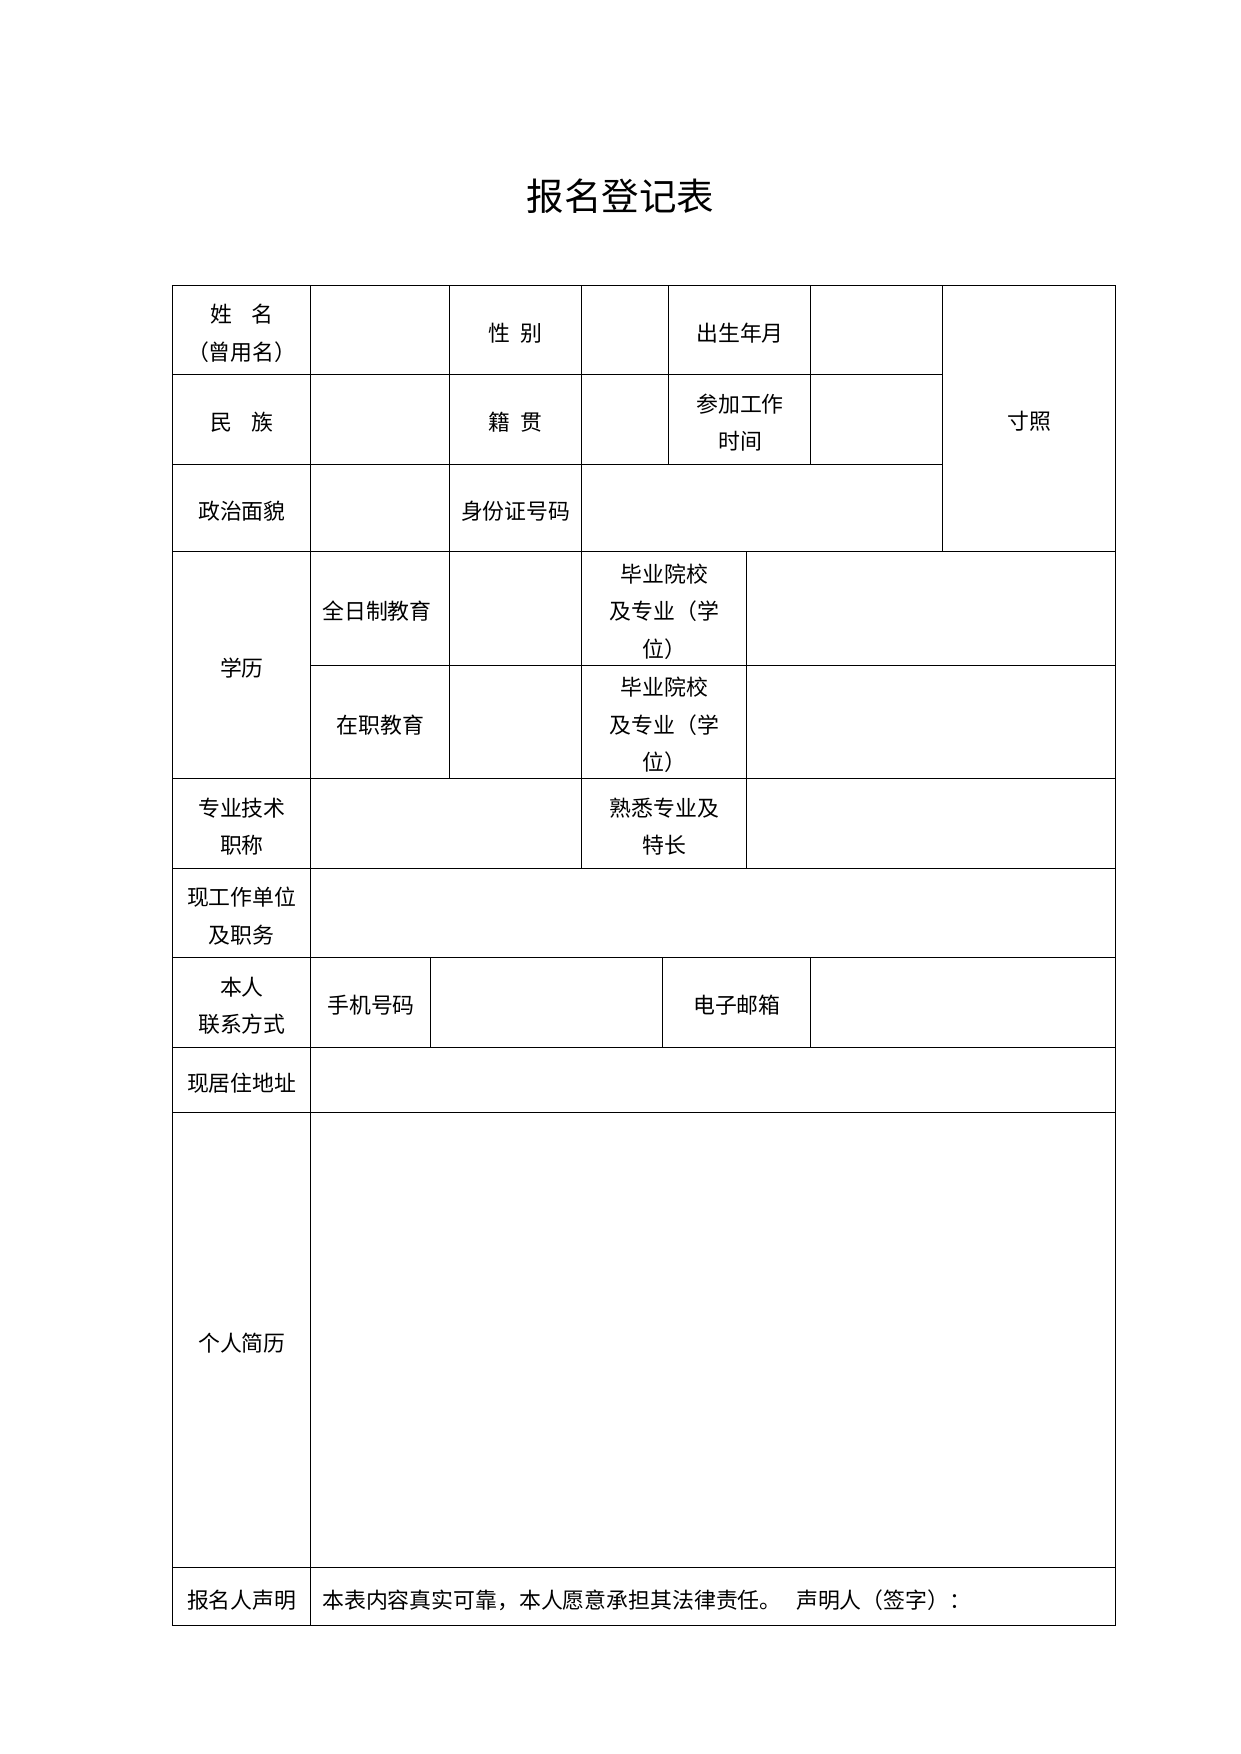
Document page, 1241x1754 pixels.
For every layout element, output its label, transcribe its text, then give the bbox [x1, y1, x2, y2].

table_header [582, 286, 668, 374]
table_cell [450, 552, 581, 665]
table_header 出生年月 [669, 286, 810, 374]
table_cell [311, 1048, 1115, 1112]
table_cell [582, 465, 942, 551]
table_cell [747, 779, 1115, 868]
table_header 姓 名 （曾用名） [173, 286, 310, 374]
table_cell 参加工作 时间 [669, 375, 810, 464]
table_cell [311, 375, 449, 464]
table_cell 在职教育 [311, 666, 449, 778]
table_cell 报名人声明 [173, 1568, 310, 1625]
table_cell [311, 465, 449, 551]
table_cell [311, 1113, 1115, 1567]
table_cell 现居住地址 [173, 1048, 310, 1112]
table_cell 电子邮箱 [663, 958, 810, 1047]
table_cell [747, 666, 1115, 778]
table_cell 熟悉专业及 特长 [582, 779, 746, 868]
table_cell 毕业院校 及专业（学位） [582, 552, 746, 665]
table_cell 个人简历 [173, 1113, 310, 1567]
table_cell 本表内容真实可靠，本人愿意承担其法律责任。 声明人（签字）： [311, 1568, 1115, 1625]
table_cell [431, 958, 662, 1047]
table_cell [311, 779, 581, 868]
table_cell [747, 552, 1115, 665]
table_header 寸照 [943, 286, 1115, 551]
table_cell 政治面貌 [173, 465, 310, 551]
table_header [811, 286, 942, 374]
table_header 性 别 [450, 286, 581, 374]
table_cell 手机号码 [311, 958, 430, 1047]
table_cell 全日制教育 [311, 552, 449, 665]
table_cell 籍 贯 [450, 375, 581, 464]
text 报名登记表 [187, 162, 1053, 227]
table_cell 本人 联系方式 [173, 958, 310, 1047]
table_cell 专业技术 职称 [173, 779, 310, 868]
table_cell [450, 666, 581, 778]
table_cell 民 族 [173, 375, 310, 464]
table_cell [582, 375, 668, 464]
table_cell [811, 375, 942, 464]
table_cell 毕业院校 及专业（学位） [582, 666, 746, 778]
table_cell 身份证号码 [450, 465, 581, 551]
table_cell [311, 869, 1115, 957]
table_cell [811, 958, 1115, 1047]
table_cell 现工作单位及职务 [173, 869, 310, 957]
table_header [311, 286, 449, 374]
table_cell 学历 [173, 552, 310, 778]
